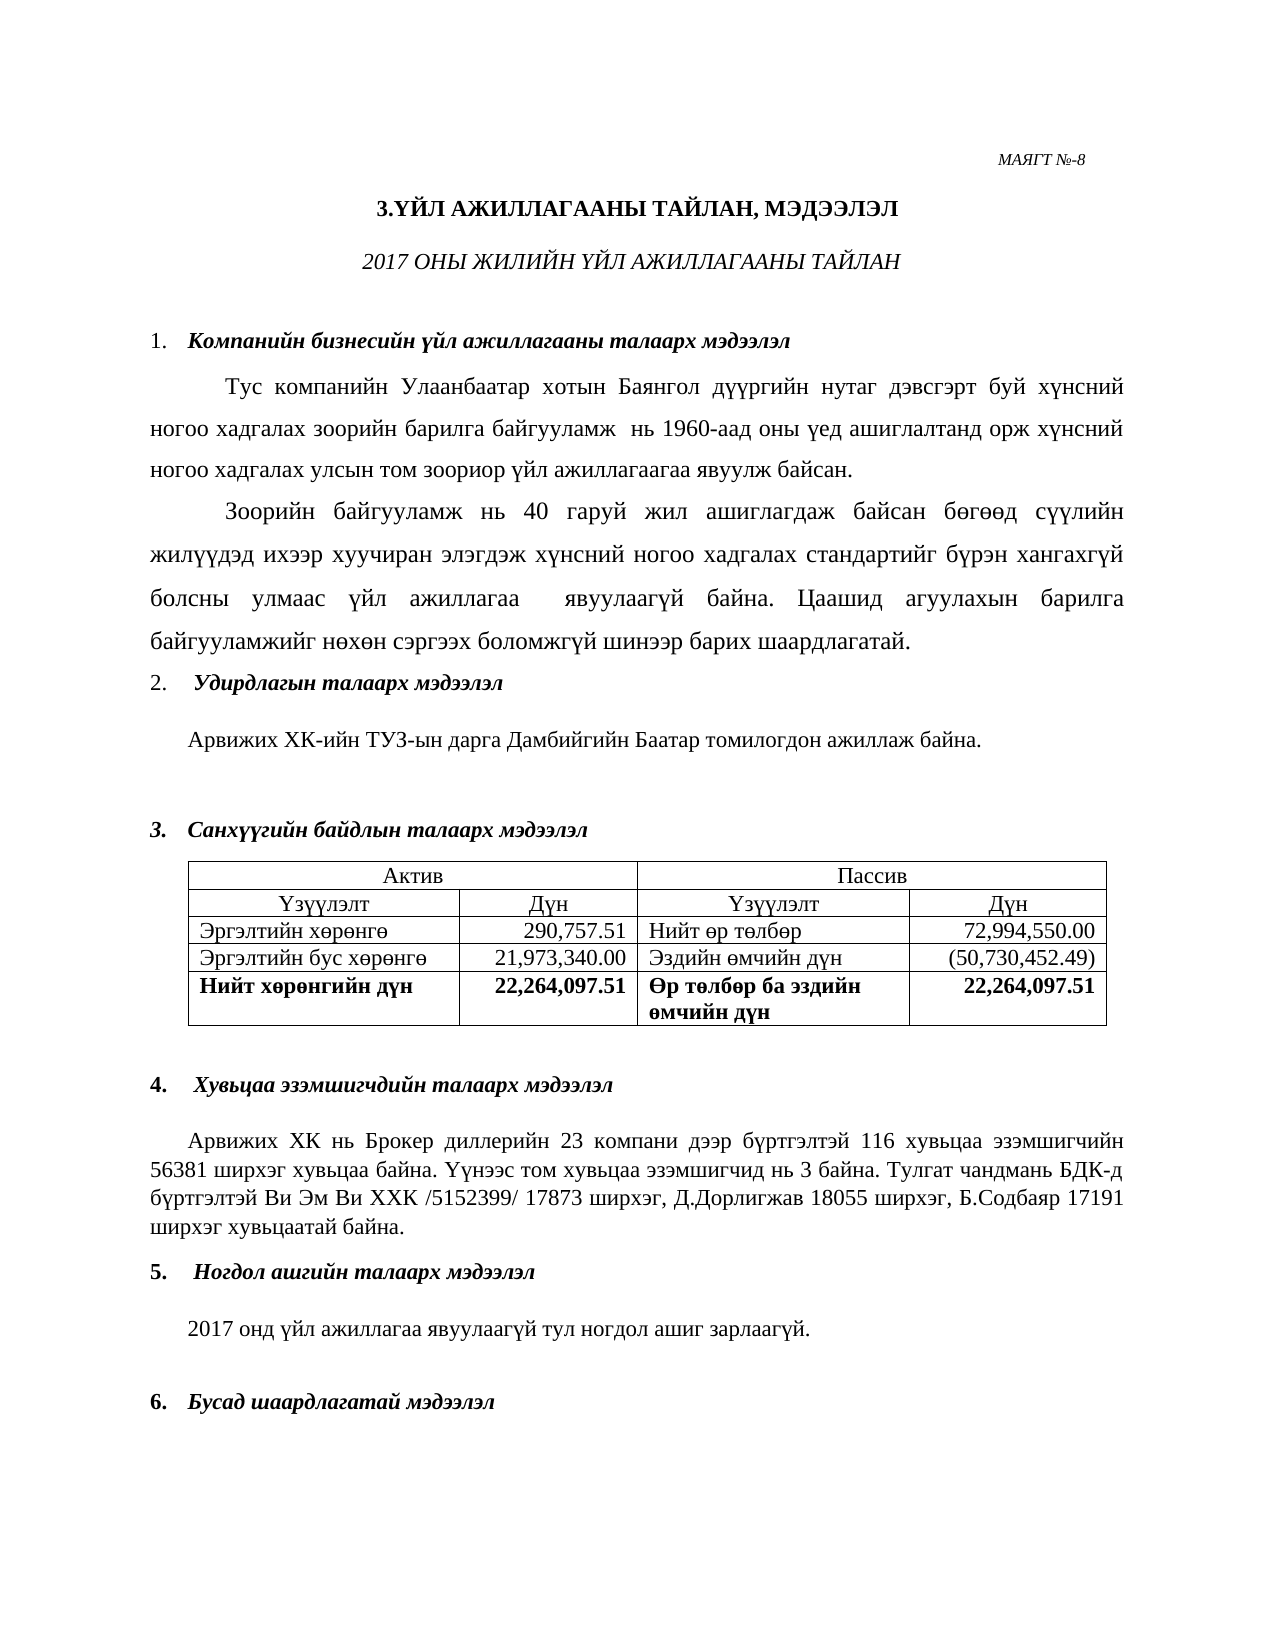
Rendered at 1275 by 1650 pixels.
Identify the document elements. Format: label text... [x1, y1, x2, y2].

table_cell (50,730,452.49) [910, 944, 1106, 971]
table_cell Үзүүлэлт [638, 890, 909, 916]
table_cell Нийт өр төлбөр [638, 917, 909, 943]
table_cell Эргэлтийн хөрөнгө [189, 917, 459, 943]
table_cell 72,994,550.00 [910, 917, 1106, 943]
table_cell Дүн [460, 890, 637, 916]
table_cell Үзүүлэлт [189, 890, 459, 916]
text Зоорийн байгууламж нь 40 гаруй жил ашиглагдаж байсан бөгөөд сүүлийн жилүүдэд ихээр хуучиран элэгдэж хүнсний ногоо хадгалах стандартийг бүрэн хангахгүй болсны улмаас үйл ажиллагаа явуулаагүй байна. Цаашид агуулахын барилга байгууламжийг нөхөн сэргээх боломжгүй шинээр барих шаардлагатай. [150, 496, 1125, 654]
table_cell 21,973,340.00 [460, 944, 637, 971]
table_header Пассив [638, 862, 1106, 888]
list Компанийн бизнесийн үйл ажиллагааны талаарх мэдээлэл [150, 327, 1115, 354]
table_cell 22,264,097.51 [910, 972, 1106, 1024]
table_cell Эздийн өмчийн дүн [638, 944, 909, 971]
table_header Актив [189, 862, 637, 888]
text 2017 онд үйл ажиллагаа явуулаагүй тул ногдол ашиг зарлаагүй. [187, 1315, 1125, 1341]
table_cell Дүн [910, 890, 1106, 916]
table_cell Өр төлбөр ба эздийн өмчийн дүн [638, 972, 909, 1024]
list Ногдол ашгийн талаарх мэдээлэл [150, 1258, 1125, 1284]
list Cанхүүгийн байдлын талаарх мэдээлэл [150, 816, 1125, 842]
table_cell 290,757.51 [460, 917, 637, 943]
text Арвижих ХК нь Брокер диллерийн 23 компани дээр бүртгэлтэй 116 хувьцаа эзэмшигчийн 56381 ширхэг хувьцаа байна. Үүнээс том хувьцаа эзэмшигчид нь 3 байна. Тулгат чандмань БДК-д бүртгэлтэй Ви Эм Ви ХХК /5152399/ 17873 ширхэг, Д.Дорлигжав 18055 ширхэг, Б.Содбаяр 17191 ширхэг хувьцаатай байна. [150, 1127, 1125, 1239]
list Хувьцаа эзэмшигчдийн талаарх мэдээлэл [150, 1071, 1125, 1097]
list Бусад шаардлагатай мэдээлэл [150, 1388, 1125, 1415]
list Удирдлагын талаарх мэдээлэл [150, 669, 1125, 695]
table_cell 22,264,097.51 [460, 972, 637, 1024]
text 3.ҮЙЛ АЖИЛЛАГААНЫ ТАЙЛАН, МЭДЭЭЛЭЛ [150, 196, 1125, 222]
table_cell Эргэлтийн бус хөрөнгө [189, 944, 459, 971]
text Тус компанийн Улаанбаатар хотын Баянгол дүүргийн нутаг дэвсгэрт буй хүнсний ногоо хадгалах зоорийн барилга байгууламж нь 1960-аад оны үед ашиглалтанд орж хүнсний ногоо хадгалах улсын том зоориор үйл ажиллагаагаа явуулж байсан. [150, 372, 1125, 483]
text 2017 ОНЫ ЖИЛИЙН ҮЙЛ АЖИЛЛАГААНЫ ТАЙЛАН [150, 248, 1125, 274]
text МАЯГТ №-8 [150, 150, 1125, 169]
table_cell Нийт хөрөнгийн дүн [189, 972, 459, 1024]
text Арвижих ХК-ийн ТУЗ-ын дарга Дамбийгийн Баатар томилогдон ажиллаж байна. [150, 726, 1125, 752]
